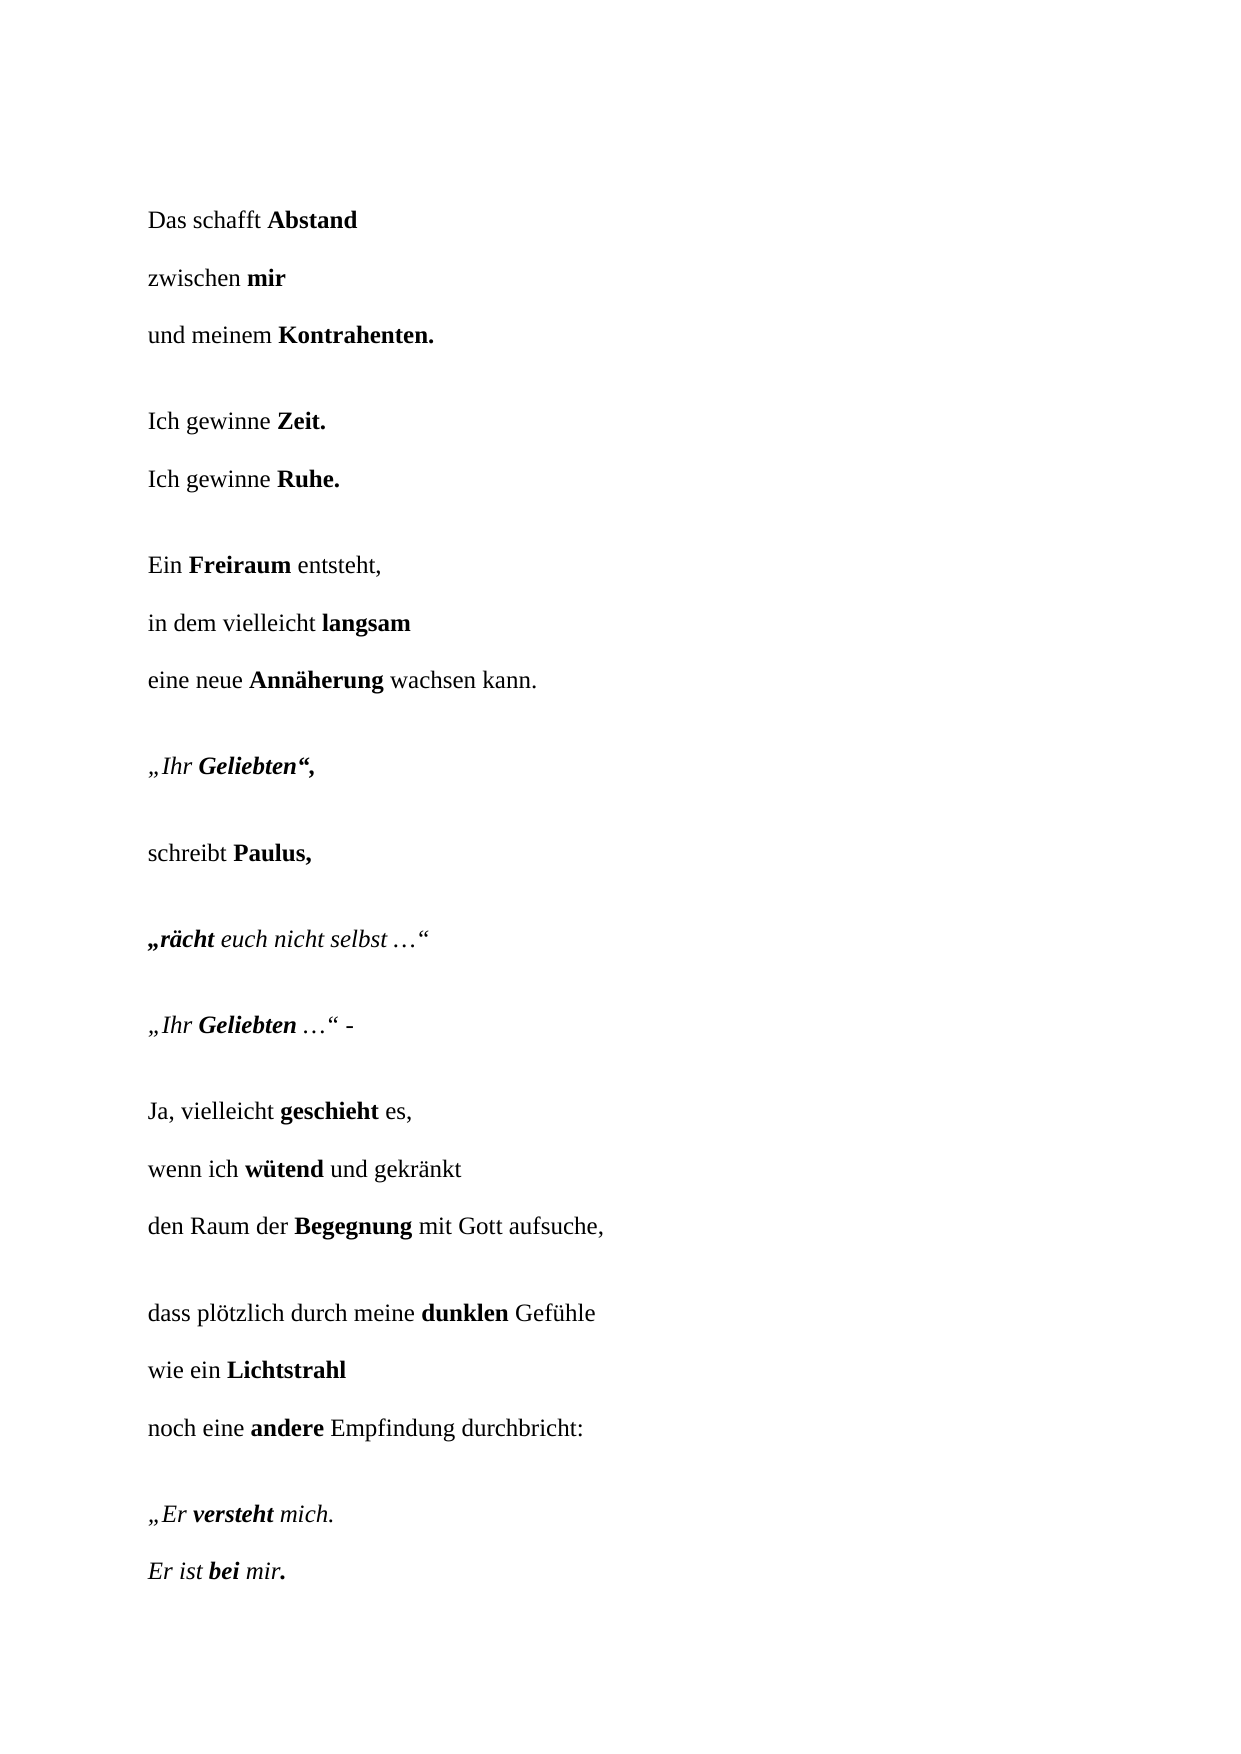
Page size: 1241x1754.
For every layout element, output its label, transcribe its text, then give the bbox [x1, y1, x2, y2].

text dass plötzlich durch meine dunklen Gefühle [148, 1298, 1093, 1326]
text und meinem Kontrahenten. [148, 320, 1093, 349]
text zwischen mir [148, 263, 1093, 291]
text eine neue Annäherung wachsen kann. [148, 665, 1093, 694]
text den Raum der Begegnung mit Gott aufsuche, [148, 1211, 1093, 1240]
text „Er versteht mich. [148, 1499, 1093, 1528]
text Ich gewinne Zeit. [148, 406, 1093, 435]
text „rächt euch nicht selbst …“ [148, 924, 1093, 953]
text wenn ich wütend und gekränkt [148, 1154, 1093, 1183]
text wie ein Lichtstrahl [148, 1355, 1093, 1384]
text „Ihr Geliebten“, [148, 751, 1093, 780]
text Ein Freiraum entsteht, [148, 550, 1093, 579]
text Er ist bei mir. [148, 1556, 1093, 1585]
text in dem vielleicht langsam [148, 608, 1093, 636]
text Ja, vielleicht geschieht es, [148, 1096, 1093, 1125]
text Das schafft Abstand [148, 205, 1093, 234]
text noch eine andere Empfindung durchbricht: [148, 1413, 1093, 1441]
text schreibt Paulus, [148, 838, 1093, 866]
text „Ihr Geliebten …“ - [148, 1010, 1093, 1039]
text Ich gewinne Ruhe. [148, 464, 1093, 493]
